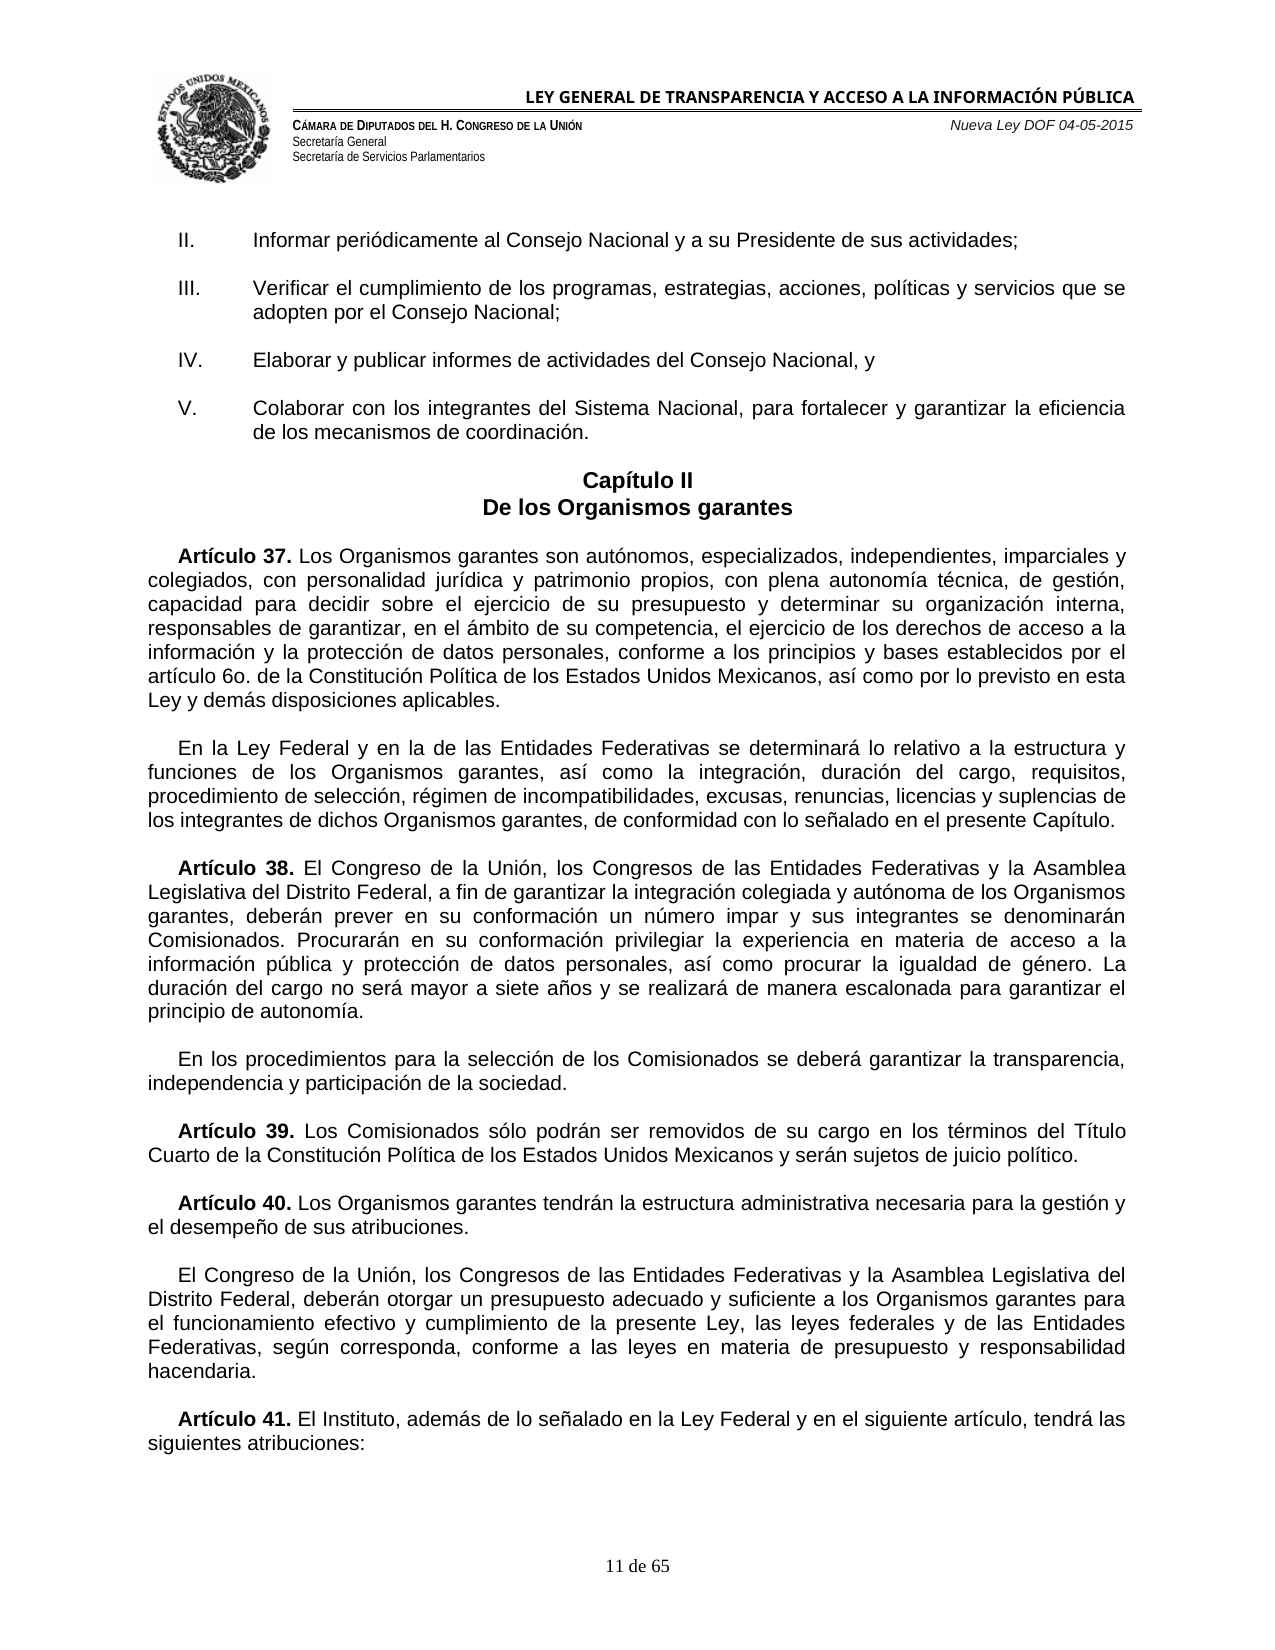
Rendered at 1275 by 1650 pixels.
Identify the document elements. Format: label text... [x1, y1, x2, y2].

text De los Organismos garantes [148, 494, 1127, 520]
text Artículo 39. Los Comisionados sólo podrán ser removidos de su cargo en los términos del Título Cuarto de la Constitución Política de los Estados Unidos Mexicanos y serán sujetos de juicio político. [148, 1119, 1127, 1167]
text Artículo 38. El Congreso de la Unión, los Congresos de las Entidades Federativas y la Asamblea Legislativa del Distrito Federal, a fin de garantizar la integración colegiada y autónoma de los Organismos garantes, deberán prever en su conformación un número impar y sus integrantes se denominarán Comisionados. Procurarán en su conformación privilegiar la experiencia en materia de acceso a la información pública y protección de datos personales, así como procurar la igualdad de género. La duración del cargo no será mayor a siete años y se realizará de manera escalonada para garantizar el principio de autonomía. [148, 856, 1127, 1023]
text En la Ley Federal y en la de las Entidades Federativas se determinará lo relativo a la estructura y funciones de los Organismos garantes, así como la integración, duración del cargo, requisitos, procedimiento de selección, régimen de incompatibilidades, excusas, renuncias, licencias y suplencias de los integrantes de dichos Organismos garantes, de conformidad con lo señalado en el presente Capítulo. [148, 736, 1127, 832]
text El Congreso de la Unión, los Congresos de las Entidades Federativas y la Asamblea Legislativa del Distrito Federal, deberán otorgar un presupuesto adecuado y suficiente a los Organismos garantes para el funcionamiento efectivo y cumplimiento de la presente Ley, las leyes federales y de las Entidades Federativas, según corresponda, conforme a las leyes en materia de presupuesto y responsabilidad hacendaria. [148, 1263, 1127, 1383]
text V. Colaborar con los integrantes del Sistema Nacional, para fortalecer y garantizar la eficiencia de los mecanismos de coordinación. [178, 396, 1127, 443]
text Artículo 41. El Instituto, además de lo señalado en la Ley Federal y en el siguiente artículo, tendrá las siguientes atribuciones: [148, 1407, 1127, 1454]
text En los procedimientos para la selección de los Comisionados se deberá garantizar la transparencia, independencia y participación de la sociedad. [148, 1047, 1127, 1095]
text Artículo 40. Los Organismos garantes tendrán la estructura administrativa necesaria para la gestión y el desempeño de sus atribuciones. [148, 1191, 1127, 1239]
text III. Verificar el cumplimiento de los programas, estrategias, acciones, políticas y servicios que se adopten por el Consejo Nacional; [178, 276, 1127, 324]
text Artículo 37. Los Organismos garantes son autónomos, especializados, independientes, imparciales y colegiados, con personalidad jurídica y patrimonio propios, con plena autonomía técnica, de gestión, capacidad para decidir sobre el ejercicio de su presupuesto y determinar su organización interna, responsables de garantizar, en el ámbito de su competencia, el ejercicio de los derechos de acceso a la información y la protección de datos personales, conforme a los principios y bases establecidos por el artículo 6o. de la Constitución Política de los Estados Unidos Mexicanos, así como por lo previsto en esta Ley y demás disposiciones aplicables. [148, 544, 1127, 712]
text II. Informar periódicamente al Consejo Nacional y a su Presidente de sus actividades; [178, 228, 1127, 252]
text IV. Elaborar y publicar informes de actividades del Consejo Nacional, y [178, 348, 1127, 372]
text Capítulo II [148, 467, 1127, 494]
